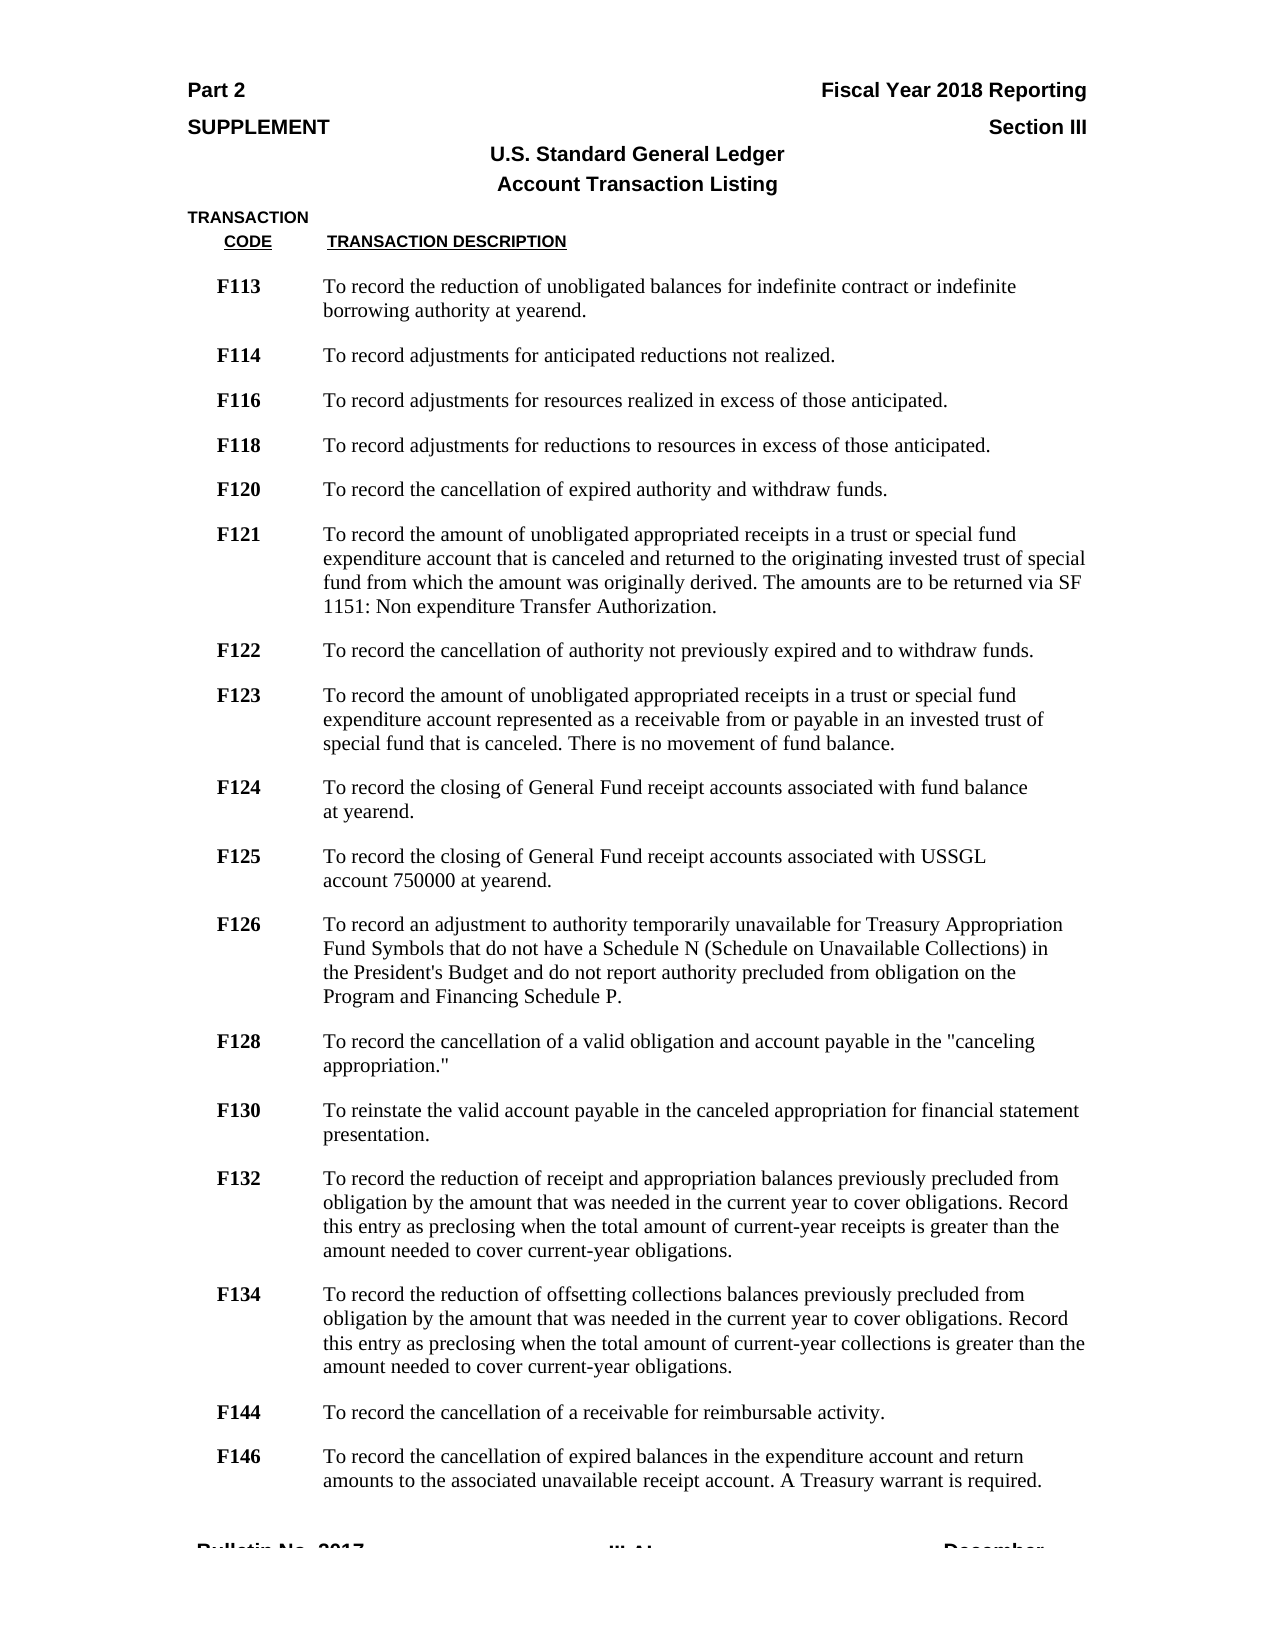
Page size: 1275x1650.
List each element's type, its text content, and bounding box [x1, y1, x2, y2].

text F124 To record the closing of General Fund receipt accounts associated with fund balance at yearend. [217, 775, 1047, 823]
text F126 To record an adjustment to authority temporarily unavailable for Treasury Appropriation Fund Symbols that do not have a Schedule N (Schedule on Unavailable Collections) in the President's Budget and do not report authority precluded from obligation on the Program and Financing Schedule P. [217, 912, 1079, 1008]
text F144 To record the cancellation of a receivable for reimbursable activity. [217, 1400, 1100, 1424]
text F123 To record the amount of unobligated appropriated receipts in a trust or special fund expenditure account represented as a receivable from or payable in an invested trust of special fund that is canceled. There is no movement of fund balance. [217, 683, 1044, 755]
text F122 To record the cancellation of authority not previously expired and to withdraw funds. [217, 638, 1100, 662]
text F146 To record the cancellation of expired balances in the expenditure account and return amounts to the associated unavailable receipt account. A Treasury warrant is required. [217, 1444, 1042, 1492]
text F121 To record the amount of unobligated appropriated receipts in a trust or special fund expenditure account that is canceled and returned to the originating invested trust of special fund from which the amount was originally derived. The amounts are to be returned via SF 1151: Non expenditure Transfer Authorization. [217, 522, 1086, 618]
text F116 To record adjustments for resources realized in excess of those anticipated. F118 To record adjustments for reductions to resources in excess of those anticipated. F120 To record the cancellation of expired authority and withdraw funds. [217, 388, 991, 501]
text F130 To reinstate the valid account payable in the canceled appropriation for financial statement presentation. [217, 1097, 1080, 1146]
text F113 To record the reduction of unobligated balances for indefinite contract or indefinite borrowing authority at yearend. [217, 274, 1017, 322]
text F125 To record the closing of General Fund receipt accounts associated with USSGL account 750000 at yearend. [217, 844, 1056, 892]
text F134 To record the reduction of offsetting collections balances previously precluded from obligation by the amount that was needed in the current year to cover obligations. Record this entry as preclosing when the total amount of current-year collections is greater than the amount needed to cover current-year obligations. [217, 1282, 1086, 1378]
text F128 To record the cancellation of a valid obligation and account payable in the "canceling appropriation." [217, 1029, 1036, 1077]
text F132 To record the reduction of receipt and appropriation balances previously precluded from obligation by the amount that was needed in the current year to cover obligations. Record this entry as preclosing when the total amount of current-year receipts is greater than the amount needed to cover current-year obligations. [217, 1166, 1069, 1262]
text F114 To record adjustments for anticipated reductions not realized. [217, 343, 1100, 367]
